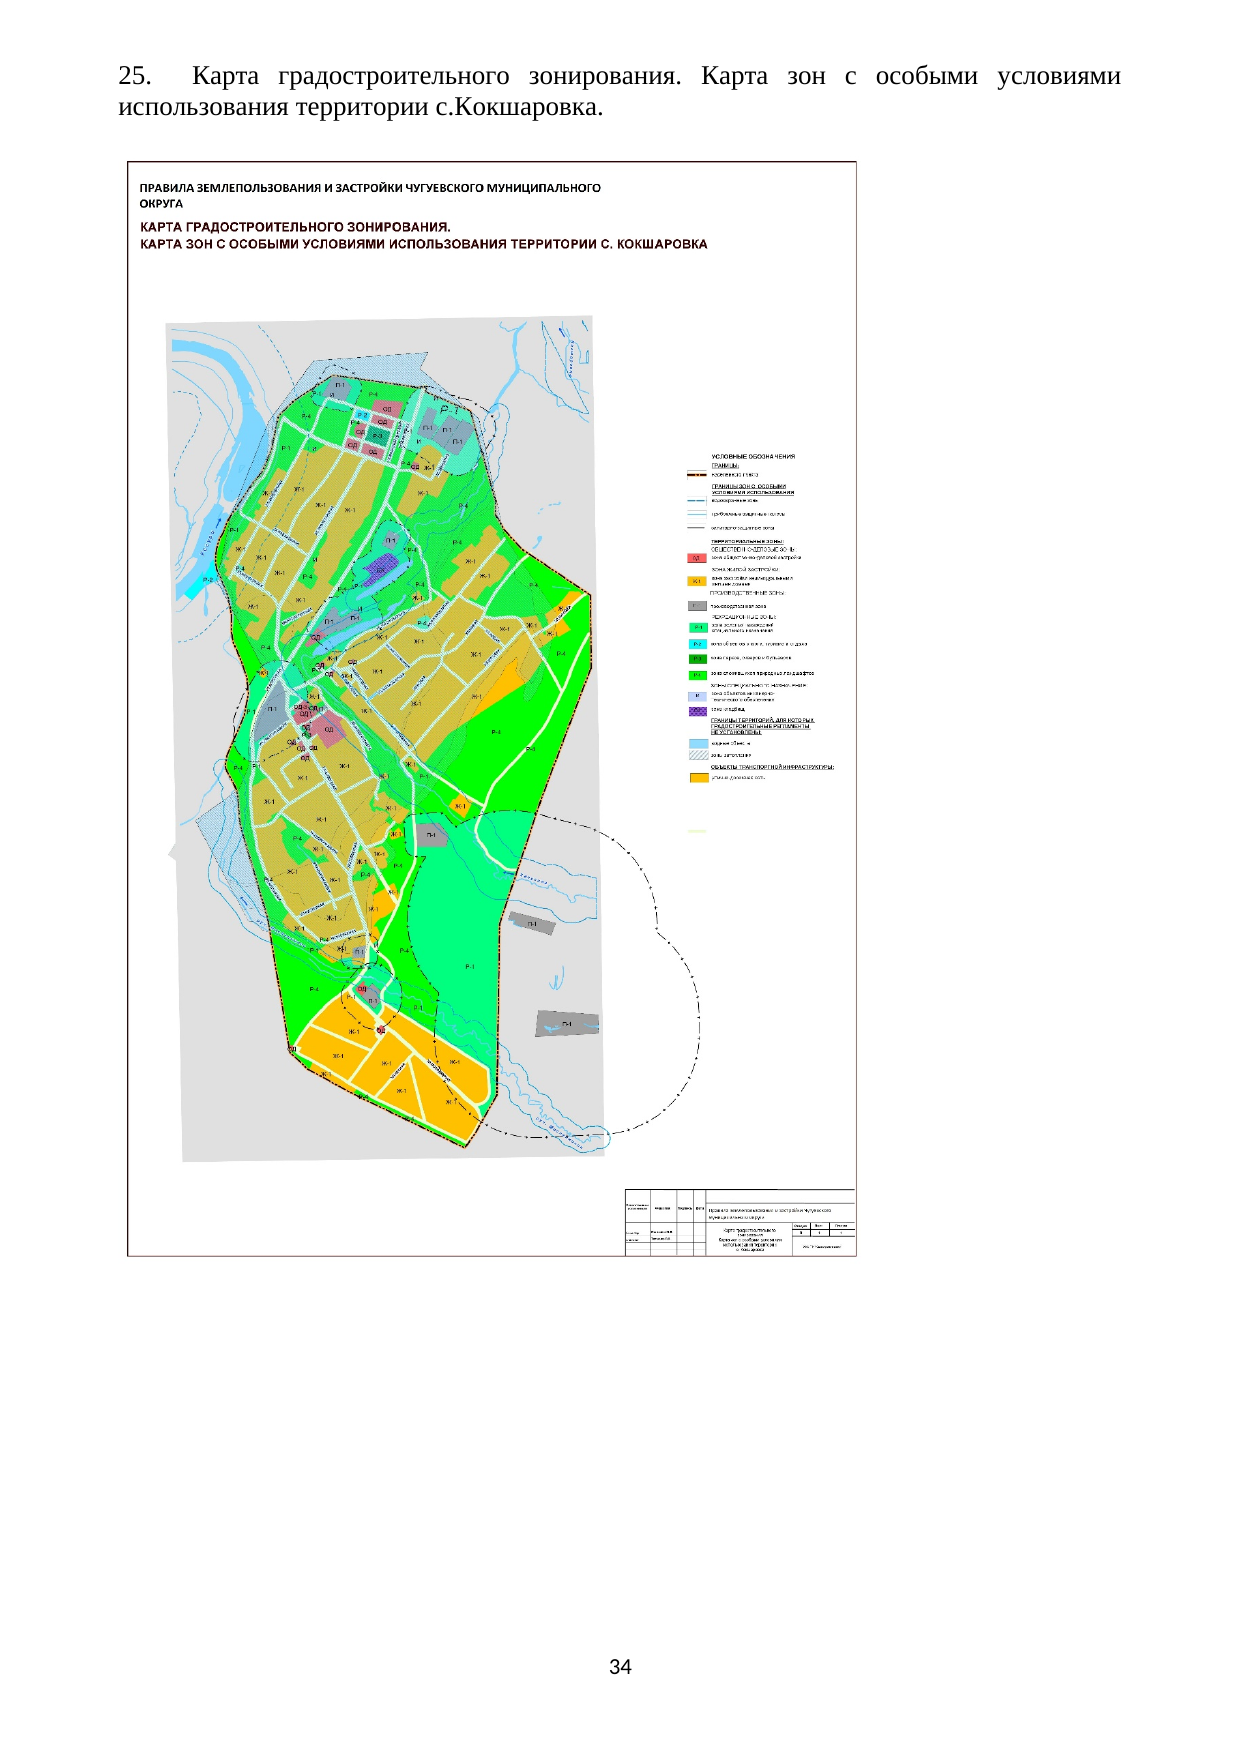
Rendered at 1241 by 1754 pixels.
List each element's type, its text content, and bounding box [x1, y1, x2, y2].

picture [118, 150, 1123, 1570]
list Карта градостроительного зонирования. Карта зон с особыми условиями использования территории с.Кокшаровка. [118, 59, 1122, 121]
